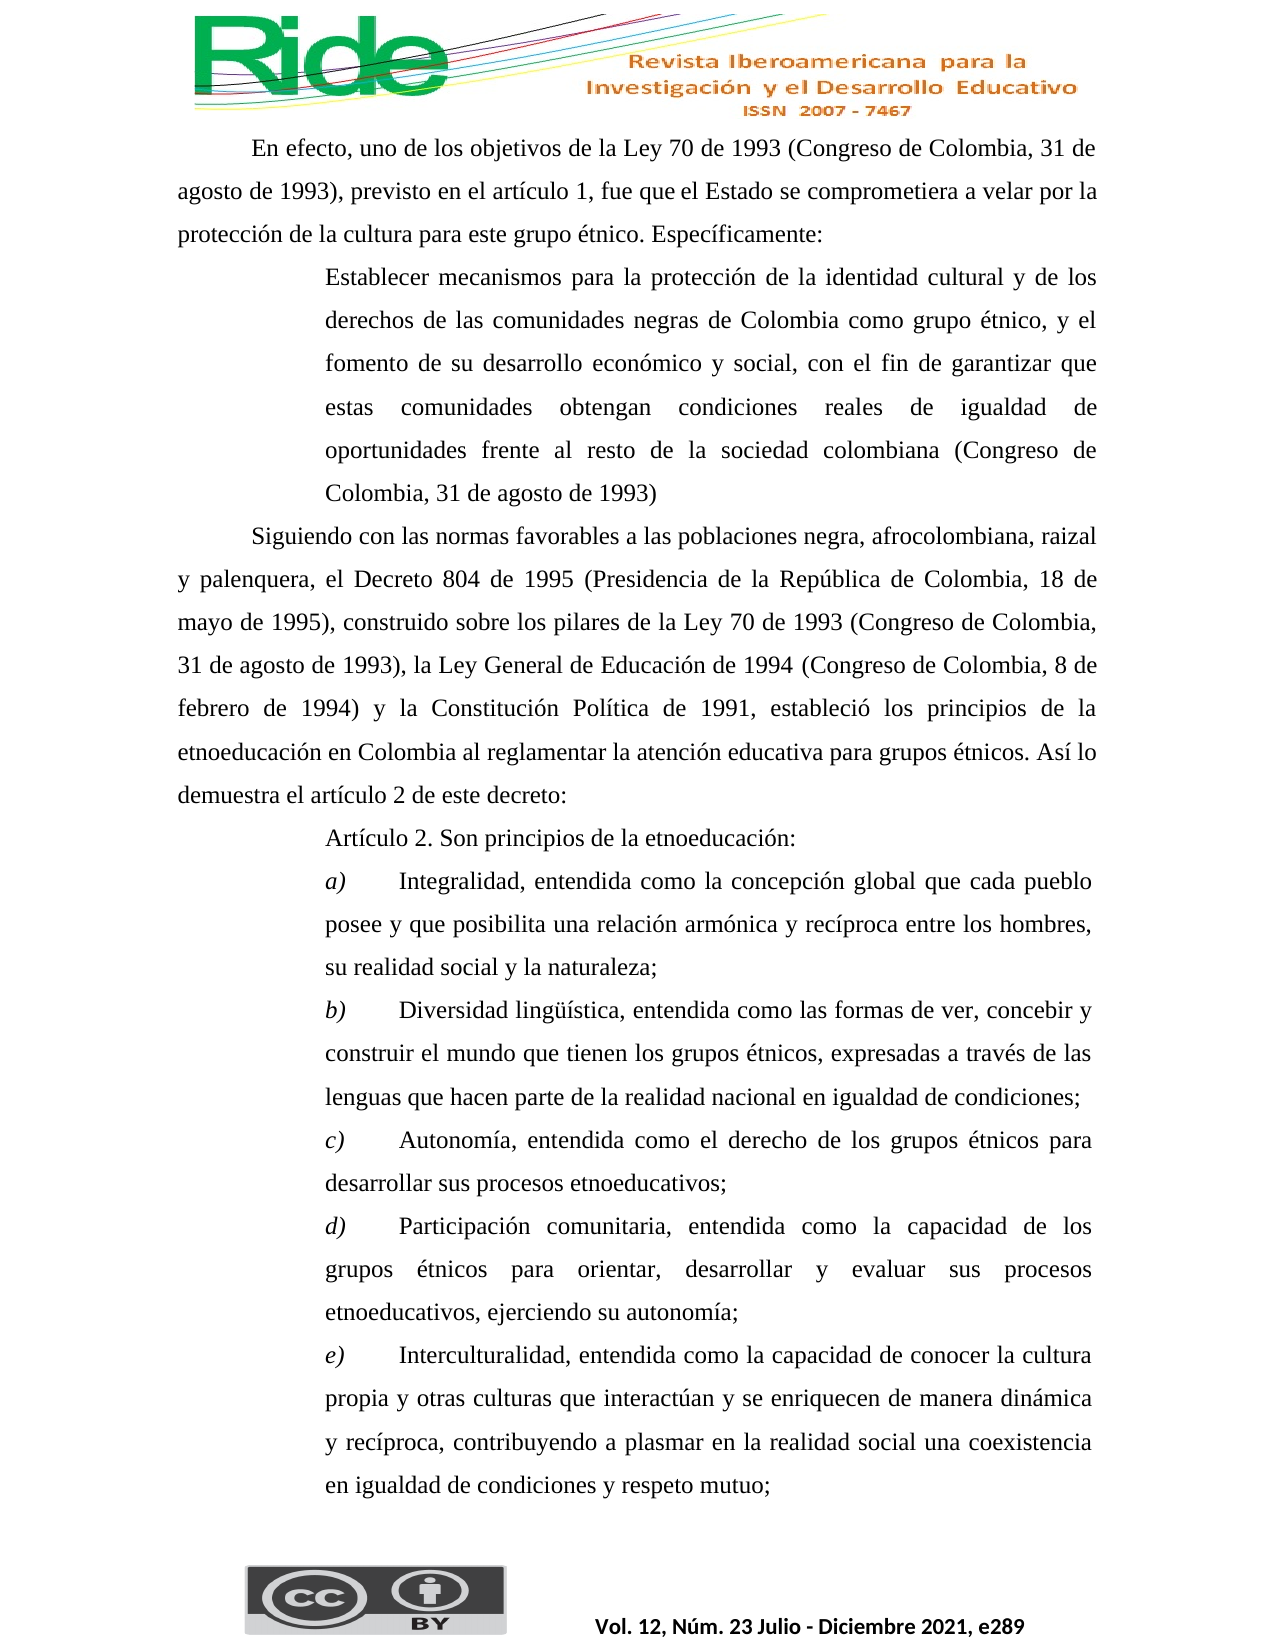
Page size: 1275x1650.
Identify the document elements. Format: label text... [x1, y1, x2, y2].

picture [244, 1565, 507, 1635]
text Siguiendo con las normas favorables a las poblaciones negra, afrocolombiana, raizal y palenquera, el Decreto 804 de 1995 (Presidencia de la República de Colombia, 18 de mayo de 1995), construido sobre los pilares de la Ley 70 de 1993 (Congreso de Colombia, 31 de agosto de 1993), la Ley General de Educación de 1994 (Congreso de Colombia, 8 de febrero de 1994) y la Constitución Política de 1991, estableció los principios de la etnoeducación en Colombia al reglamentar la atención educativa para grupos étnicos. Así lo demuestra el artículo 2 de este decreto: [177, 521, 1098, 808]
list Autonomía, entendida como el derecho de los grupos étnicos para desarrollar sus procesos etnoeducativos; [325, 1125, 1093, 1197]
list Diversidad lingüística, entendida como las formas de ver, concebir y construir el mundo que tienen los grupos étnicos, expresadas a través de las lenguas que hacen parte de la realidad nacional en igualdad de condiciones; [325, 995, 1093, 1110]
list Integralidad, entendida como la concepción global que cada pueblo posee y que posibilita una relación armónica y recíproca entre los hombres, su realidad social y la naturaleza; [325, 866, 1093, 981]
text Establecer mecanismos para la protección de la identidad cultural y de los derechos de las comunidades negras de Colombia como grupo étnico, y el fomento de su desarrollo económico y social, con el fin de garantizar que estas comunidades obtengan condiciones reales de igualdad de oportunidades frente al resto de la sociedad colombiana (Congreso de Colombia, 31 de agosto de 1993) [325, 262, 1098, 507]
text En efecto, uno de los objetivos de la Ley 70 de 1993 (Congreso de Colombia, 31 de agosto de 1993), previsto en el artículo 1, fue que el Estado se comprometiera a velar por la protección de la cultura para este grupo étnico. Específicamente: [177, 133, 1098, 248]
list Interculturalidad, entendida como la capacidad de conocer la cultura propia y otras culturas que interactúan y se enriquecen de manera dinámica y recíproca, contribuyendo a plasmar en la realidad social una coexistencia en igualdad de condiciones y respeto mutuo; [325, 1340, 1093, 1498]
text Artículo 2. Son principios de la etnoeducación: [325, 823, 1093, 852]
list Participación comunitaria, entendida como la capacidad de los grupos étnicos para orientar, desarrollar y evaluar sus procesos etnoeducativos, ejerciendo su autonomía; [325, 1211, 1093, 1326]
picture [194, 14, 1081, 119]
